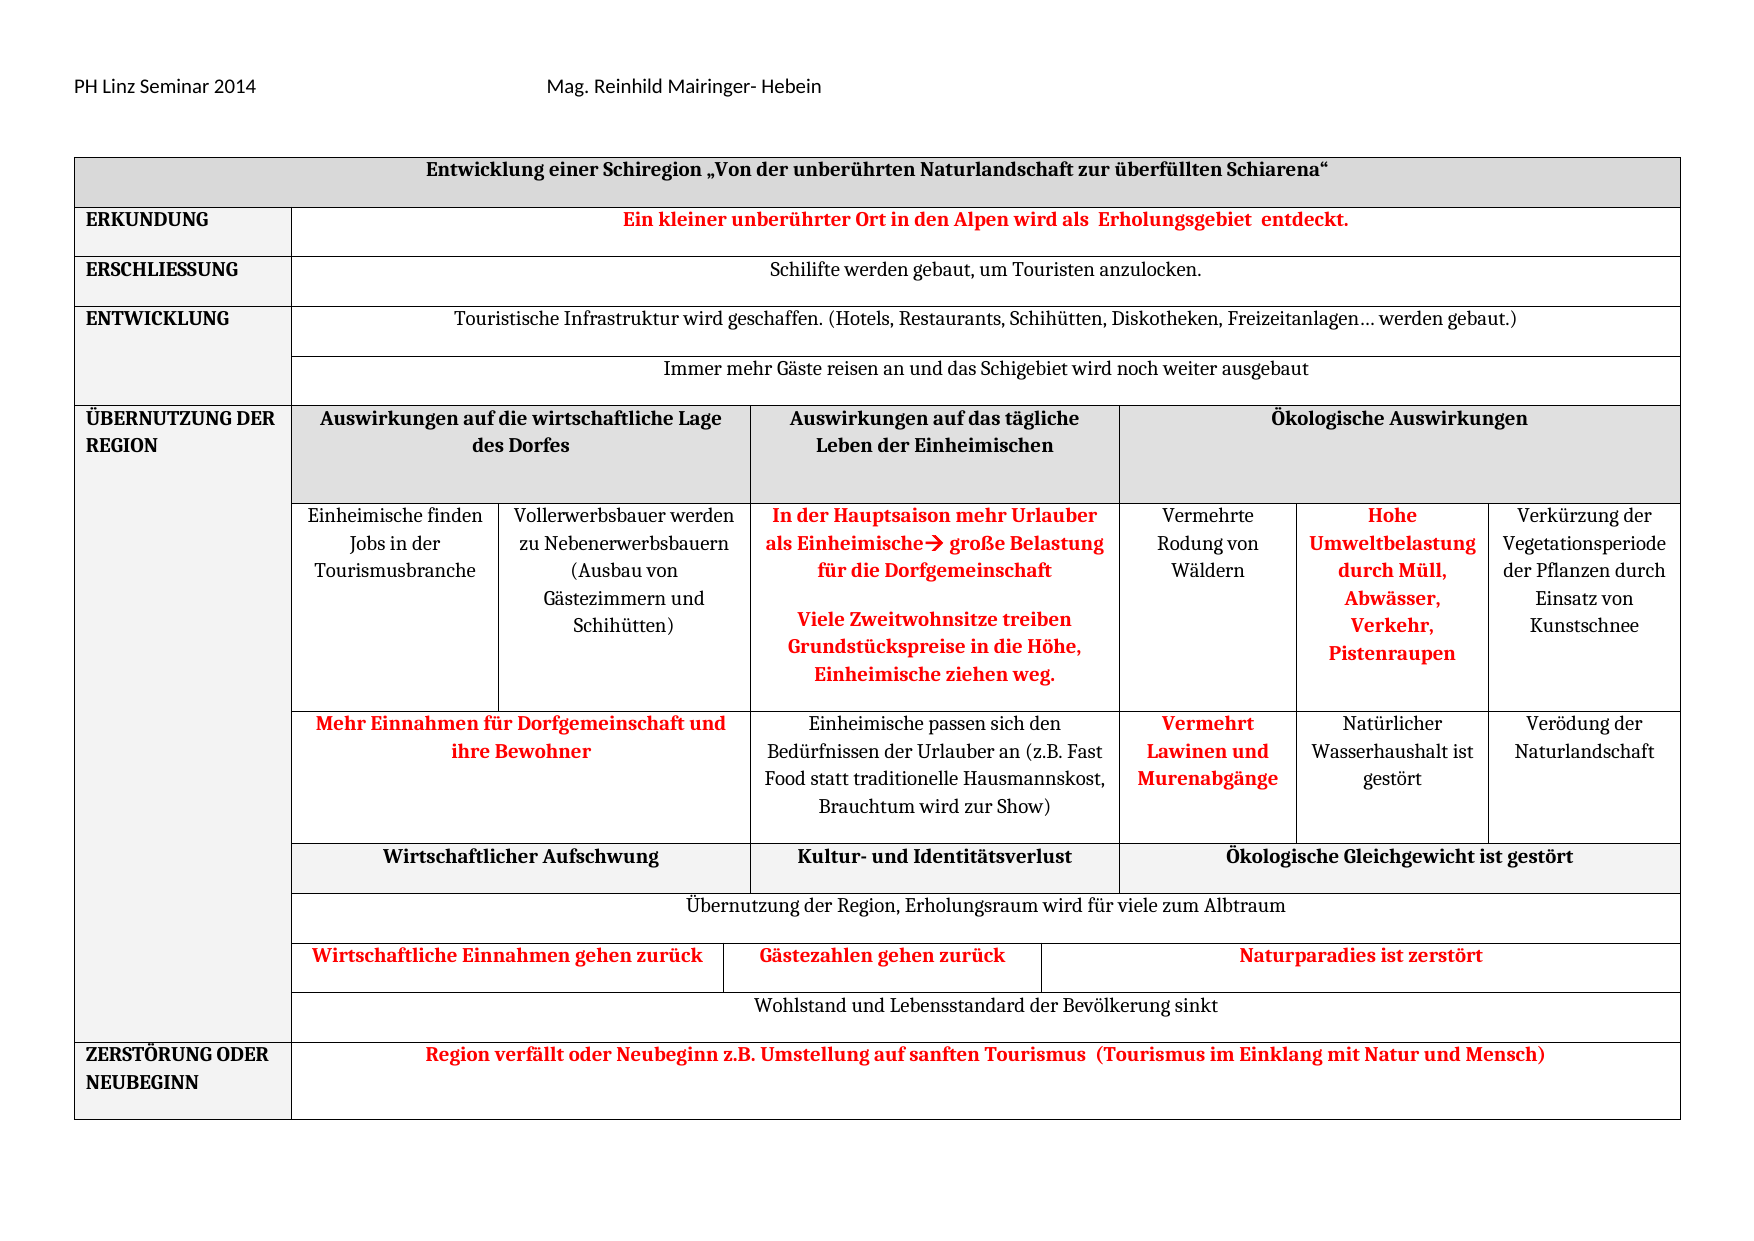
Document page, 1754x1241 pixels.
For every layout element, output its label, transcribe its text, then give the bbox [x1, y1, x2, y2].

table_cell Auswirkungen auf die wirtschaftliche Lage des Dorfes [292, 406, 750, 503]
table_cell Schilifte werden gebaut, um Touristen anzulocken. [292, 257, 1680, 306]
table_cell Hohe Umweltbelastung durch Müll, Abwässer, Verkehr, Pistenraupen [1297, 504, 1488, 711]
table_cell Zerstörung oder Neubeginn [75, 1043, 291, 1119]
table_cell Verkürzung der Vegetationsperiode der Pflanzen durch Einsatz von Kunstschnee [1489, 504, 1680, 711]
table_cell Kultur- und Identitätsverlust [751, 844, 1119, 893]
table_cell Mehr Einnahmen für Dorfgemeinschaft und ihre Bewohner [292, 712, 750, 843]
table_cell Verödung der Naturlandschaft [1489, 712, 1680, 843]
table_cell Touristische Infrastruktur wird geschaffen. (Hotels, Restaurants, Schihütten, Diskotheken, Freizeitanlagen… werden gebaut.) [292, 307, 1680, 356]
table_cell In der Hauptsaison mehr Urlauber als Einheimische große Belastung für die Dorfgemeinschaft Viele Zweitwohnsitze treiben Grundstückspreise in die Höhe, Einheimische ziehen weg. [751, 504, 1119, 711]
table_cell Ökologische Gleichgewicht ist gestört [1120, 844, 1680, 893]
table_cell Gästezahlen gehen zurück [724, 944, 1041, 992]
table_cell Übernutzung der Region [75, 406, 291, 1042]
table_cell Immer mehr Gäste reisen an und das Schigebiet wird noch weiter ausgebaut [292, 357, 1680, 405]
table_cell Einheimische finden Jobs in der Tourismusbranche [292, 504, 498, 711]
table_cell Wirtschaftliche Einnahmen gehen zurück [292, 944, 723, 992]
table_cell Ökologische Auswirkungen [1120, 406, 1680, 503]
table_cell Natürlicher Wasserhaushalt ist gestört [1297, 712, 1488, 843]
table_cell Vermehrte Rodung von Wäldern [1120, 504, 1296, 711]
table_cell Vermehrt Lawinen und Murenabgänge [1120, 712, 1296, 843]
table_cell Region verfällt oder Neubeginn z.B. Umstellung auf sanften Tourismus (Tourismus im Einklang mit Natur und Mensch) [292, 1043, 1680, 1119]
table_cell Übernutzung der Region, Erholungsraum wird für viele zum Albtraum [292, 894, 1680, 943]
table_cell Ein kleiner unberührter Ort in den Alpen wird als Erholungsgebiet entdeckt. [292, 208, 1680, 256]
table_cell Auswirkungen auf das tägliche Leben der Einheimischen [751, 406, 1119, 503]
table_cell ENTWICKLUNG [75, 307, 291, 405]
table_cell ERKUNDUNG [75, 208, 291, 256]
table_cell Einheimische passen sich den Bedürfnissen der Urlauber an (z.B. Fast Food statt traditionelle Hausmannskost, Brauchtum wird zur Show) [751, 712, 1119, 843]
table_header Entwicklung einer Schiregion „Von der unberührten Naturlandschaft zur überfüllten Schiarena“ [75, 158, 1680, 207]
table_cell Wirtschaftlicher Aufschwung [292, 844, 750, 893]
table_cell Naturparadies ist zerstört [1042, 944, 1680, 992]
table_cell Vollerwerbsbauer werden zu Nebenerwerbsbauern (Ausbau von Gästezimmern und Schihütten) [499, 504, 750, 711]
table_cell Wohlstand und Lebensstandard der Bevölkerung sinkt [292, 993, 1680, 1042]
table_cell ErschlieSSung [75, 257, 291, 306]
